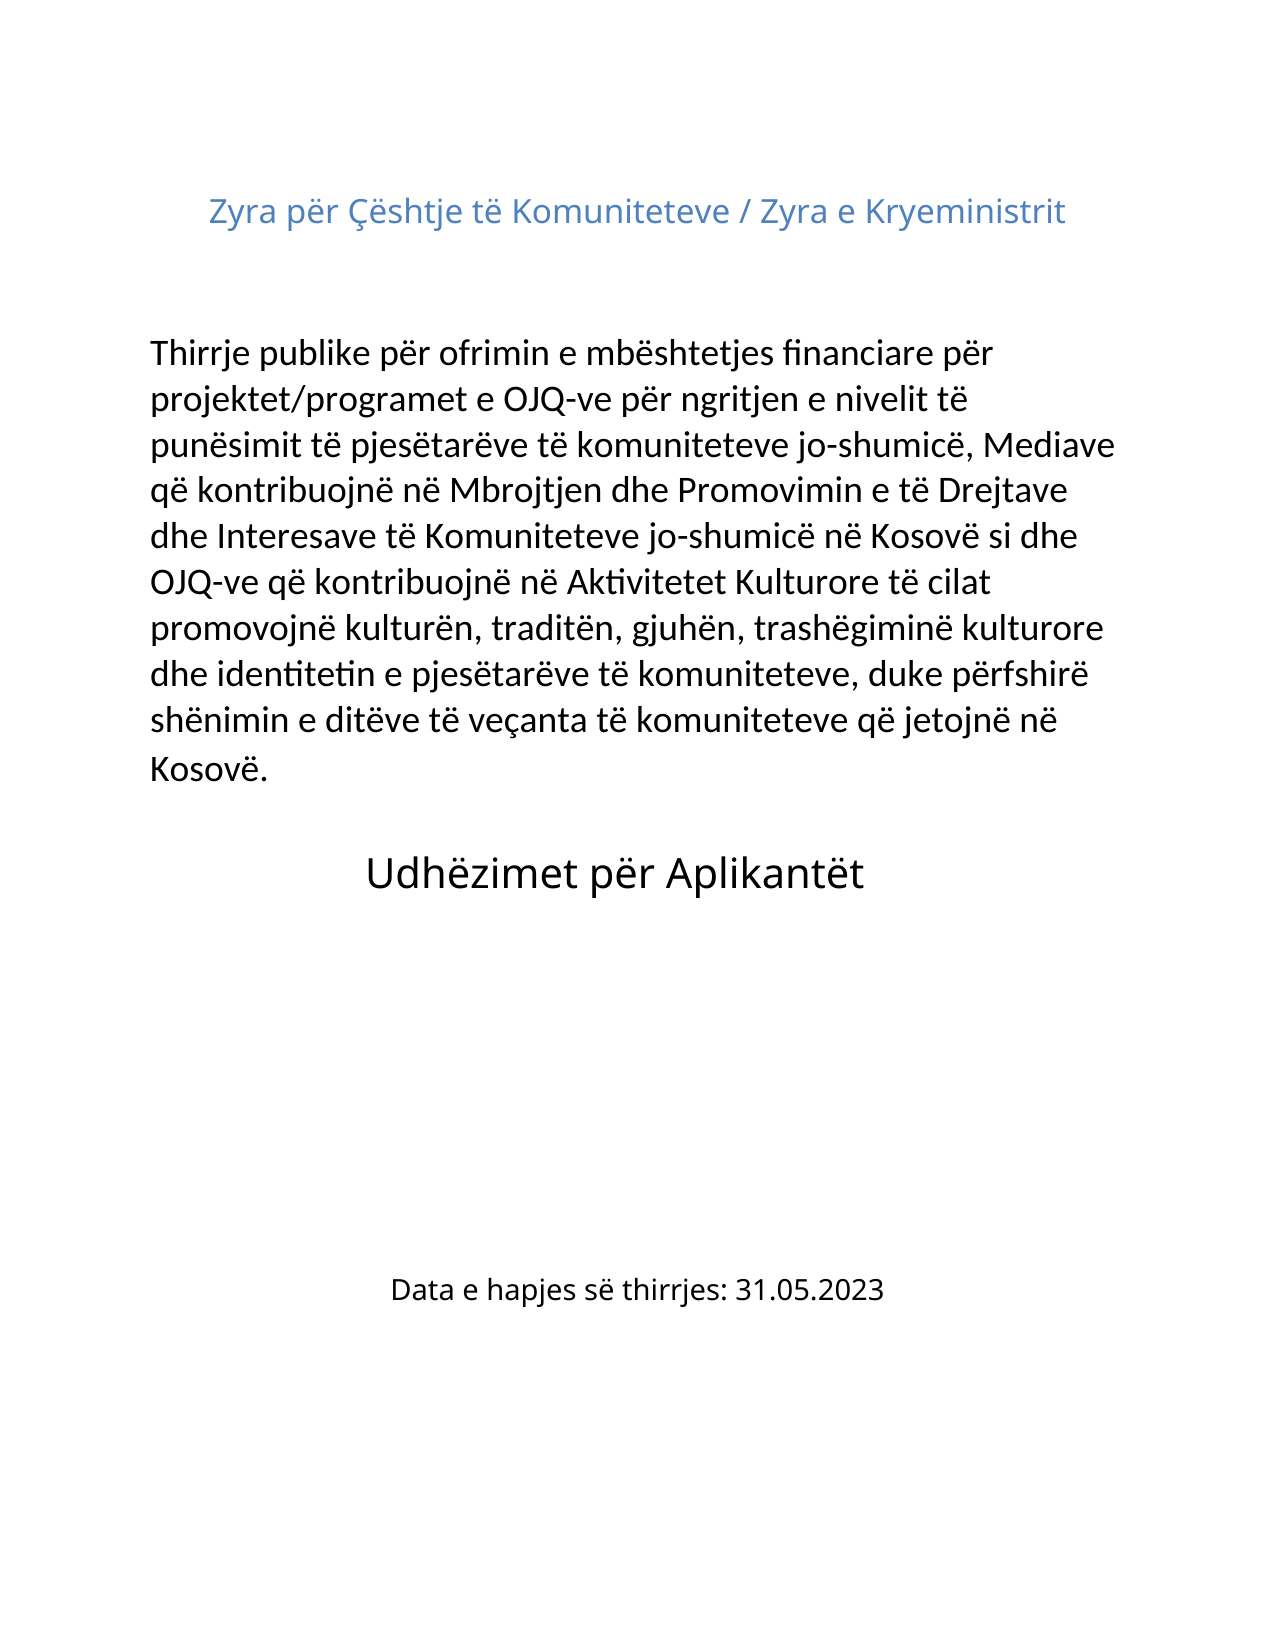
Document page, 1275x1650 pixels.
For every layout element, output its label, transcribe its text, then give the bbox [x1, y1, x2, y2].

text Zyra për Çështje të Komuniteteve / Zyra e Kryeministrit [150, 188, 1125, 234]
text Thirrje publike për ofrimin e mbështetjes financiare për projektet/programet e OJQ-ve për ngritjen e nivelit të punësimit të pjesëtarëve të komuniteteve jo-shumicë, Mediave që kontribuojnë në Mbrojtjen dhe Promovimin e të Drejtave dhe Interesave të Komuniteteve jo-shumicë në Kosovë si dhe OJQ-ve që kontribuojnë në Aktivitetet Kulturore të cilat promovojnë kulturën, traditën, gjuhën, trashëgiminë kulturore dhe identitetin e pjesëtarëve të komuniteteve, duke përfshirë shënimin e ditëve të veçanta të komuniteteve që jetojnë në Kosovë. [150, 329, 1125, 792]
text Data e hapjes së thirrjes: 31.05.2023 [150, 1235, 1125, 1308]
text Udhëzimet për Aplikantët [150, 843, 1125, 900]
